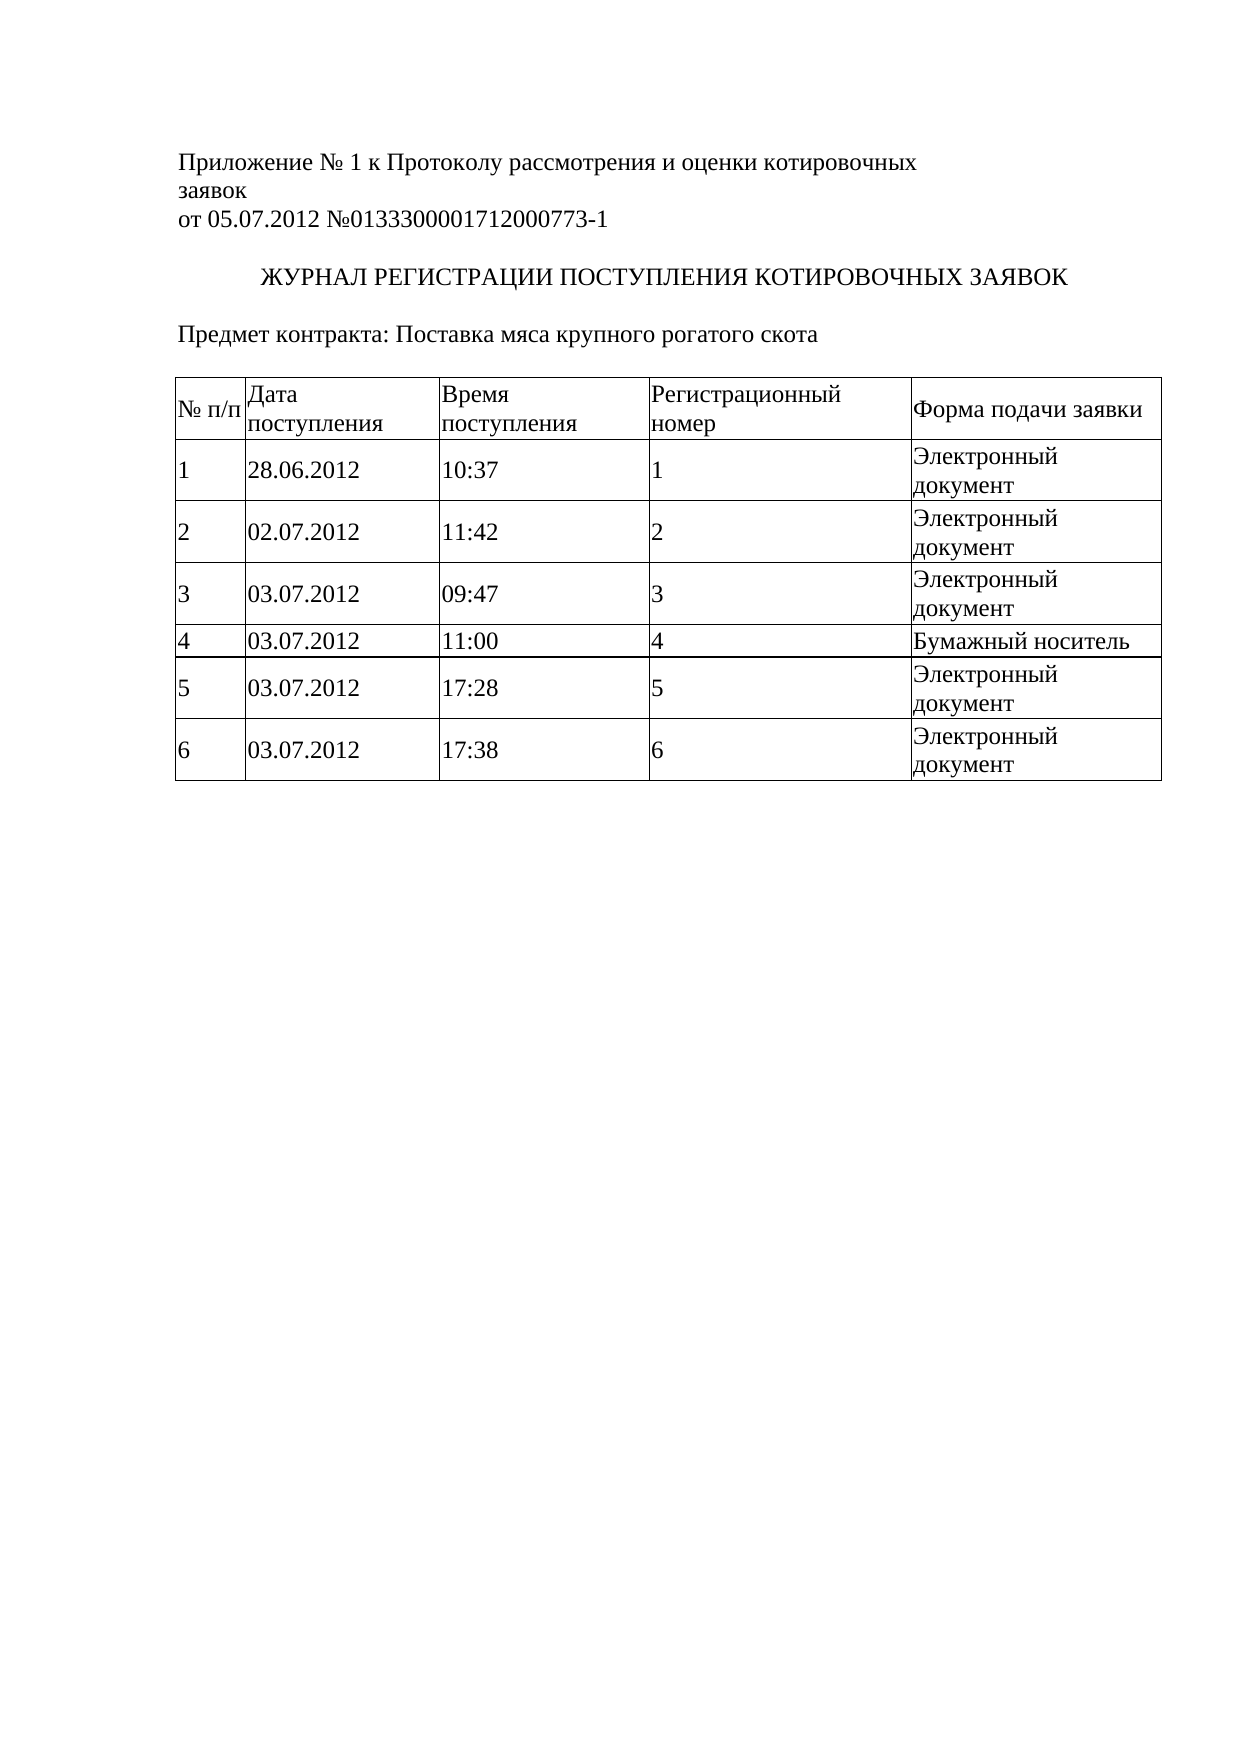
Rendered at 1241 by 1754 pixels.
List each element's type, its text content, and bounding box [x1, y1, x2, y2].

table_cell Электронный документ [912, 719, 1161, 780]
table_header Дата поступления [246, 378, 439, 438]
table_cell 4 [176, 625, 245, 656]
table_cell 5 [650, 658, 911, 718]
table_cell 03.07.2012 [246, 563, 439, 623]
table_header Форма подачи заявки [912, 378, 1161, 438]
table_cell 28.06.2012 [246, 440, 439, 500]
text ЖУРНАЛ РЕГИСТРАЦИИ ПОСТУПЛЕНИЯ КОТИРОВОЧНЫХ ЗАЯВОК [177, 262, 1152, 291]
table_cell Бумажный носитель [912, 625, 1161, 656]
table_header Время поступления [440, 378, 649, 438]
table_cell Электронный документ [912, 501, 1161, 562]
table_cell 03.07.2012 [246, 719, 439, 780]
table_cell 6 [650, 719, 911, 780]
table_cell 3 [650, 563, 911, 623]
table_cell 2 [650, 501, 911, 562]
table_cell Электронный документ [912, 658, 1161, 718]
table_cell 03.07.2012 [246, 625, 439, 656]
table_cell 11:00 [440, 625, 649, 656]
table_cell 6 [176, 719, 245, 780]
table_cell 3 [176, 563, 245, 623]
table_cell 02.07.2012 [246, 501, 439, 562]
table_cell 1 [176, 440, 245, 500]
table_cell 09:47 [440, 563, 649, 623]
table_header № п/п [176, 378, 245, 438]
table_header Регистрационный номер [650, 378, 911, 438]
table_cell 4 [650, 625, 911, 656]
table_header Приложение № 1 к Протоколу рассмотрения и оценки котировочных заявок от 05.07.2012 №0133300001712000773-1 [178, 147, 992, 233]
table_cell 10:37 [440, 440, 649, 500]
table_cell Электронный документ [912, 440, 1161, 500]
table_cell 17:38 [440, 719, 649, 780]
table_cell 5 [176, 658, 245, 718]
table_cell 2 [176, 501, 245, 562]
text Предмет контракта: Поставка мяса крупного рогатого скота [177, 319, 1152, 348]
table_cell 11:42 [440, 501, 649, 562]
table_cell 17:28 [440, 658, 649, 718]
table_cell 03.07.2012 [246, 658, 439, 718]
table_cell 1 [650, 440, 911, 500]
table_cell Электронный документ [912, 563, 1161, 623]
